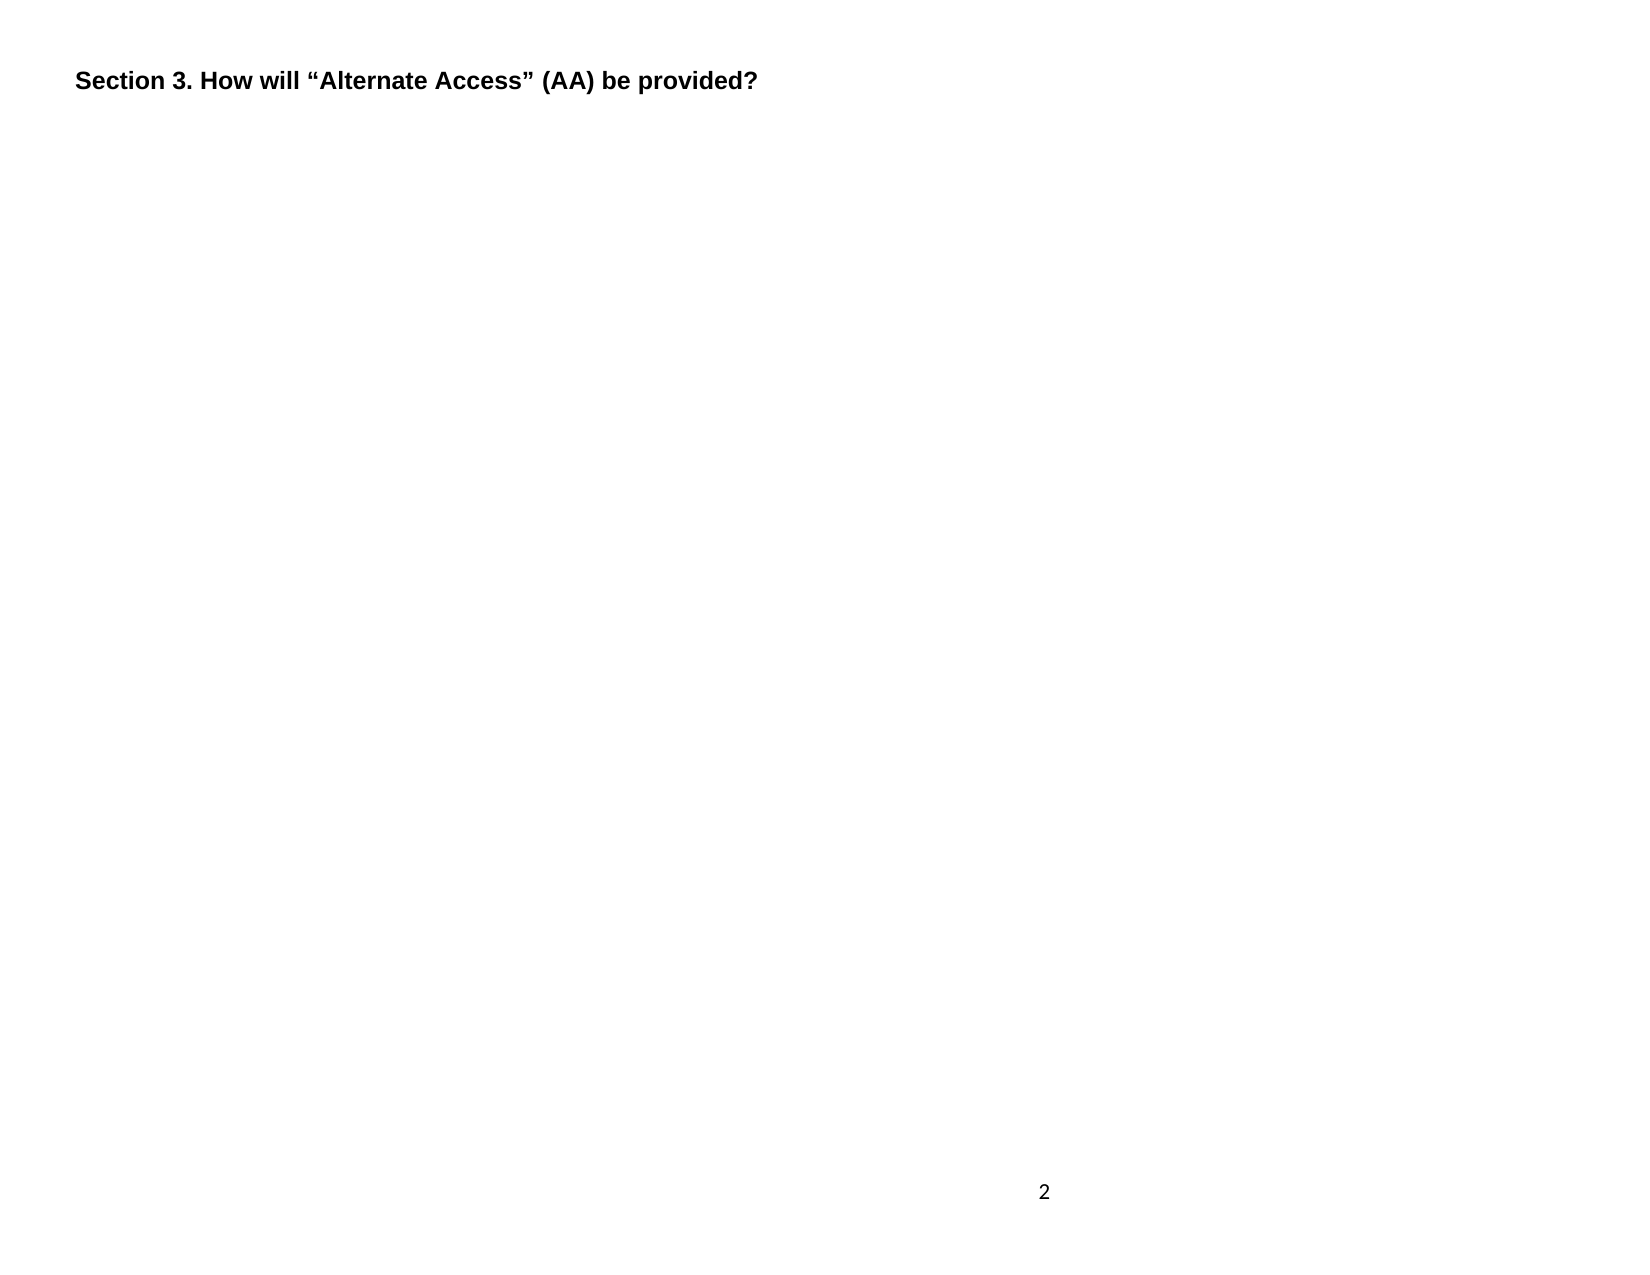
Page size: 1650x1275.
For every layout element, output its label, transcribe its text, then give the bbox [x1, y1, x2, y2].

subtitle Section 3. How will “Alternate Access” (AA) be provided? [75, 66, 1575, 94]
